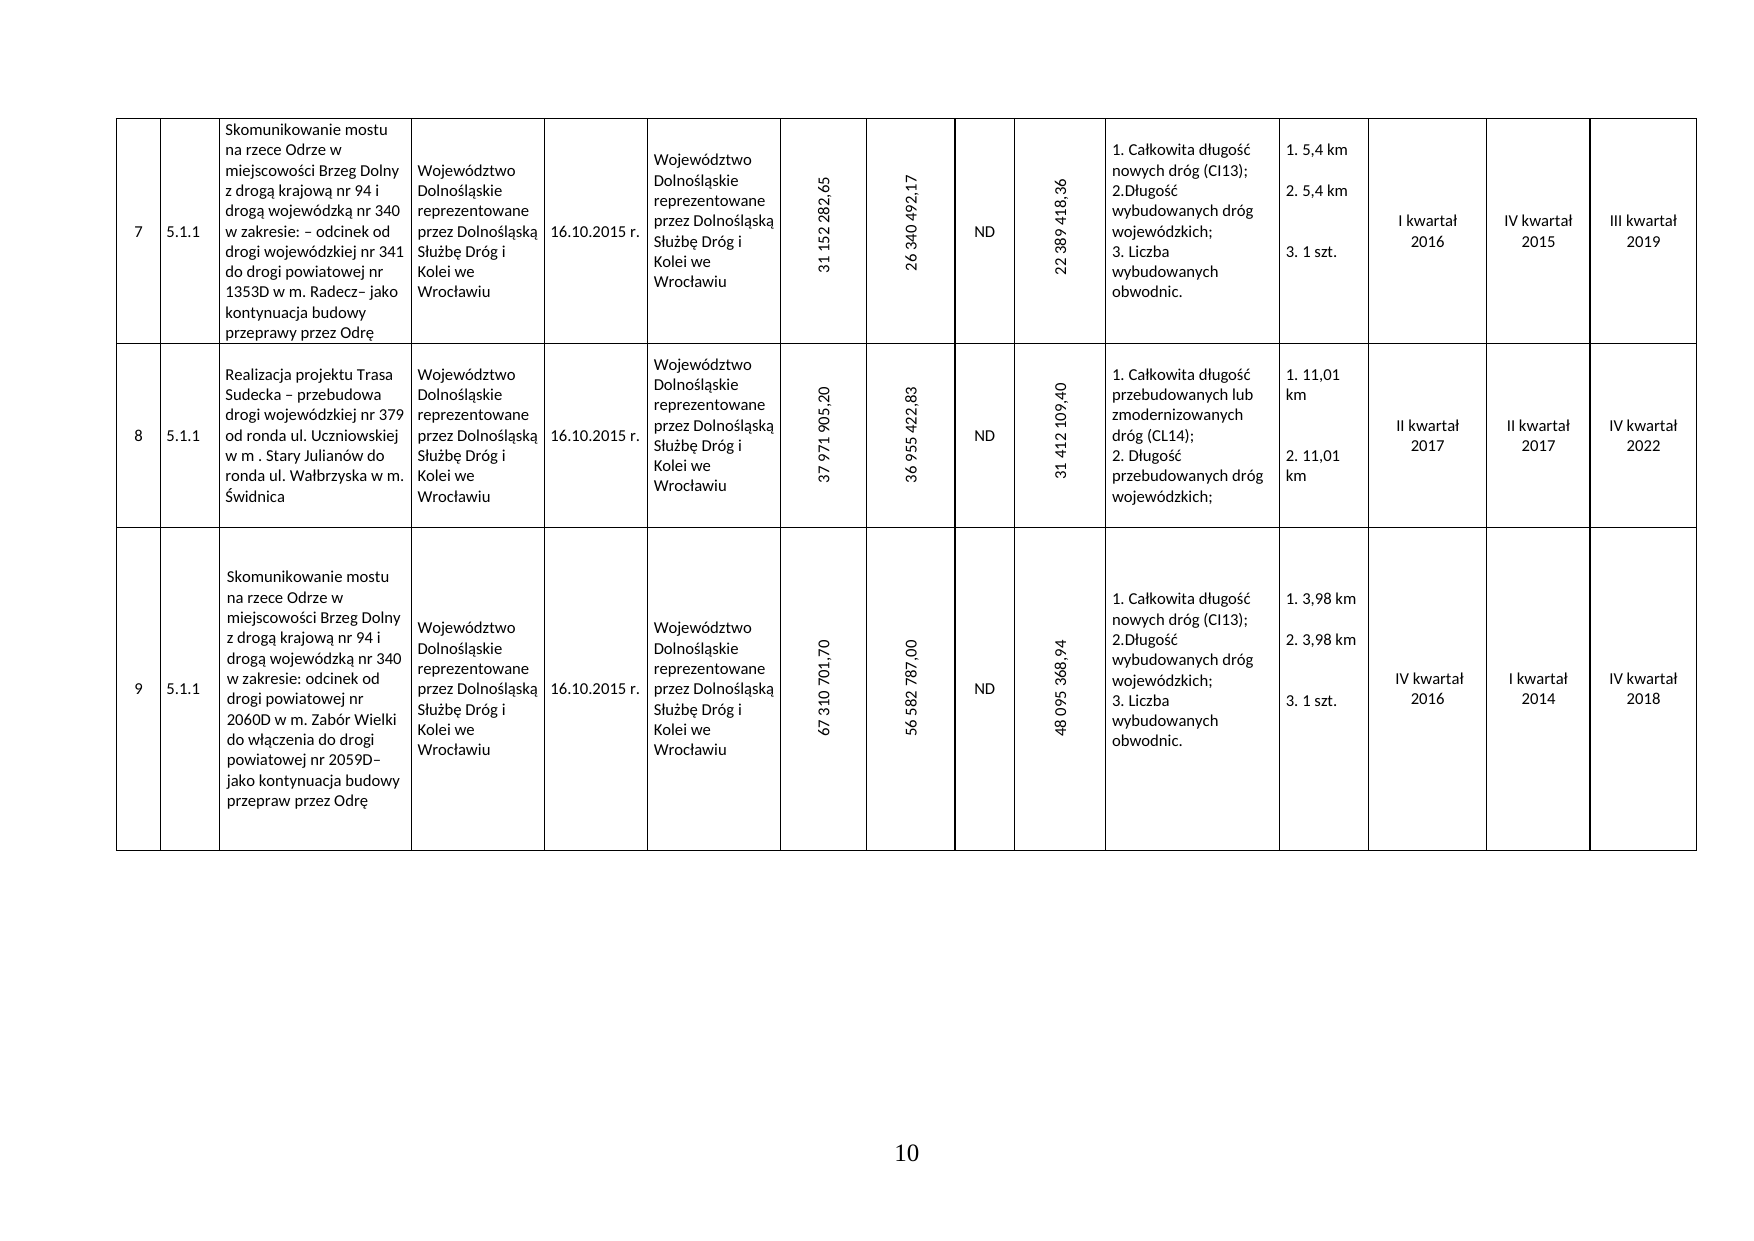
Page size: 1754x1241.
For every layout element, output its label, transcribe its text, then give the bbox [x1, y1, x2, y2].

table_cell Województwo Dolnośląskie reprezentowane przez Dolnośląską Służbę Dróg i Kolei we Wrocławiu [412, 528, 544, 850]
table_cell ND [956, 119, 1014, 343]
table_cell IV kwartał 2015 [1487, 119, 1589, 343]
table_cell ND [956, 528, 1014, 850]
table_cell I kwartał 2016 [1369, 119, 1486, 343]
table_cell 16.10.2015 r. [545, 528, 647, 850]
table_cell 37 971 905,20 [781, 344, 866, 527]
table_cell ND [956, 344, 1014, 527]
table_cell 26 340 492,17 [867, 119, 954, 343]
table_cell 1. 3,98 km 2. 3,98 km 3. 1 szt. [1280, 528, 1368, 850]
table_cell 8 [117, 344, 160, 527]
table_cell IV kwartał 2016 [1369, 528, 1486, 850]
table_cell 67 310 701,70 [781, 528, 866, 850]
table_cell Skomunikowanie mostu na rzece Odrze w miejscowości Brzeg Dolny z drogą krajową nr 94 i drogą wojewódzką nr 340 w zakresie: odcinek od drogi powiatowej nr 2060D w m. Zabór Wielki do włączenia do drogi powiatowej nr 2059D– jako kontynuacja budowy przepraw przez Odrę [220, 528, 411, 850]
table_cell 36 955 422,83 [867, 344, 954, 527]
table_cell 56 582 787,00 [867, 528, 954, 850]
table_cell 5.1.1 [161, 344, 219, 527]
table_cell 7 [117, 119, 160, 343]
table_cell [412, 119, 544, 343]
table_cell 31 412 109,40 [1015, 344, 1105, 527]
table_cell 5.1.1 [161, 528, 219, 850]
table_cell IV kwartał 2022 [1591, 344, 1696, 527]
table_cell IV kwartał 2018 [1591, 528, 1696, 850]
table_cell 16.10.2015 r. [545, 119, 647, 343]
table_cell 16.10.2015 r. [545, 344, 647, 527]
table_cell II kwartał 2017 [1487, 344, 1589, 527]
table_cell 1. Całkowita długość przebudowanych lub zmodernizowanych dróg (CL14); 2. Długość przebudowanych dróg wojewódzkich; [1106, 344, 1279, 527]
table_cell Realizacja projektu Trasa Sudecka – przebudowa drogi wojewódzkiej nr 379 od ronda ul. Uczniowskiej w m . Stary Julianów do ronda ul. Wałbrzyska w m. Świdnica [220, 344, 411, 527]
table_cell Województwo Dolnośląskie reprezentowane przez Dolnośląską Służbę Dróg i Kolei we Wrocławiu [648, 528, 780, 850]
table_cell 1. Całkowita długość nowych dróg (CI13); 2.Długość wybudowanych dróg wojewódzkich; 3. Liczba wybudowanych obwodnic. [1106, 528, 1279, 850]
table_cell 1. 11,01 km 2. 11,01 km [1280, 344, 1368, 527]
table_cell 31 152 282,65 [781, 119, 866, 343]
table_cell Województwo Dolnośląskie reprezentowane przez Dolnośląską Służbę Dróg i Kolei we Wrocławiu [648, 344, 780, 527]
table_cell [648, 119, 780, 343]
table_cell I kwartał 2014 [1487, 528, 1589, 850]
table_cell 5.1.1 [161, 119, 219, 343]
table_cell Województwo Dolnośląskie reprezentowane przez Dolnośląską Służbę Dróg i Kolei we Wrocławiu [412, 344, 544, 527]
table_cell 1. 5,4 km 2. 5,4 km 3. 1 szt. [1280, 119, 1368, 343]
table_cell 9 [117, 528, 160, 850]
table_cell II kwartał 2017 [1369, 344, 1486, 527]
table_cell III kwartał 2019 [1591, 119, 1696, 343]
table_cell 22 389 418,36 [1015, 119, 1105, 343]
table_cell Skomunikowanie mostu na rzece Odrze w miejscowości Brzeg Dolny z drogą krajową nr 94 i drogą wojewódzką nr 340 w zakresie: – odcinek od drogi wojewódzkiej nr 341 do drogi powiatowej nr 1353D w m. Radecz– jako kontynuacja budowy przeprawy przez Odrę [220, 119, 411, 343]
table_cell 48 095 368,94 [1015, 528, 1105, 850]
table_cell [1106, 119, 1279, 343]
